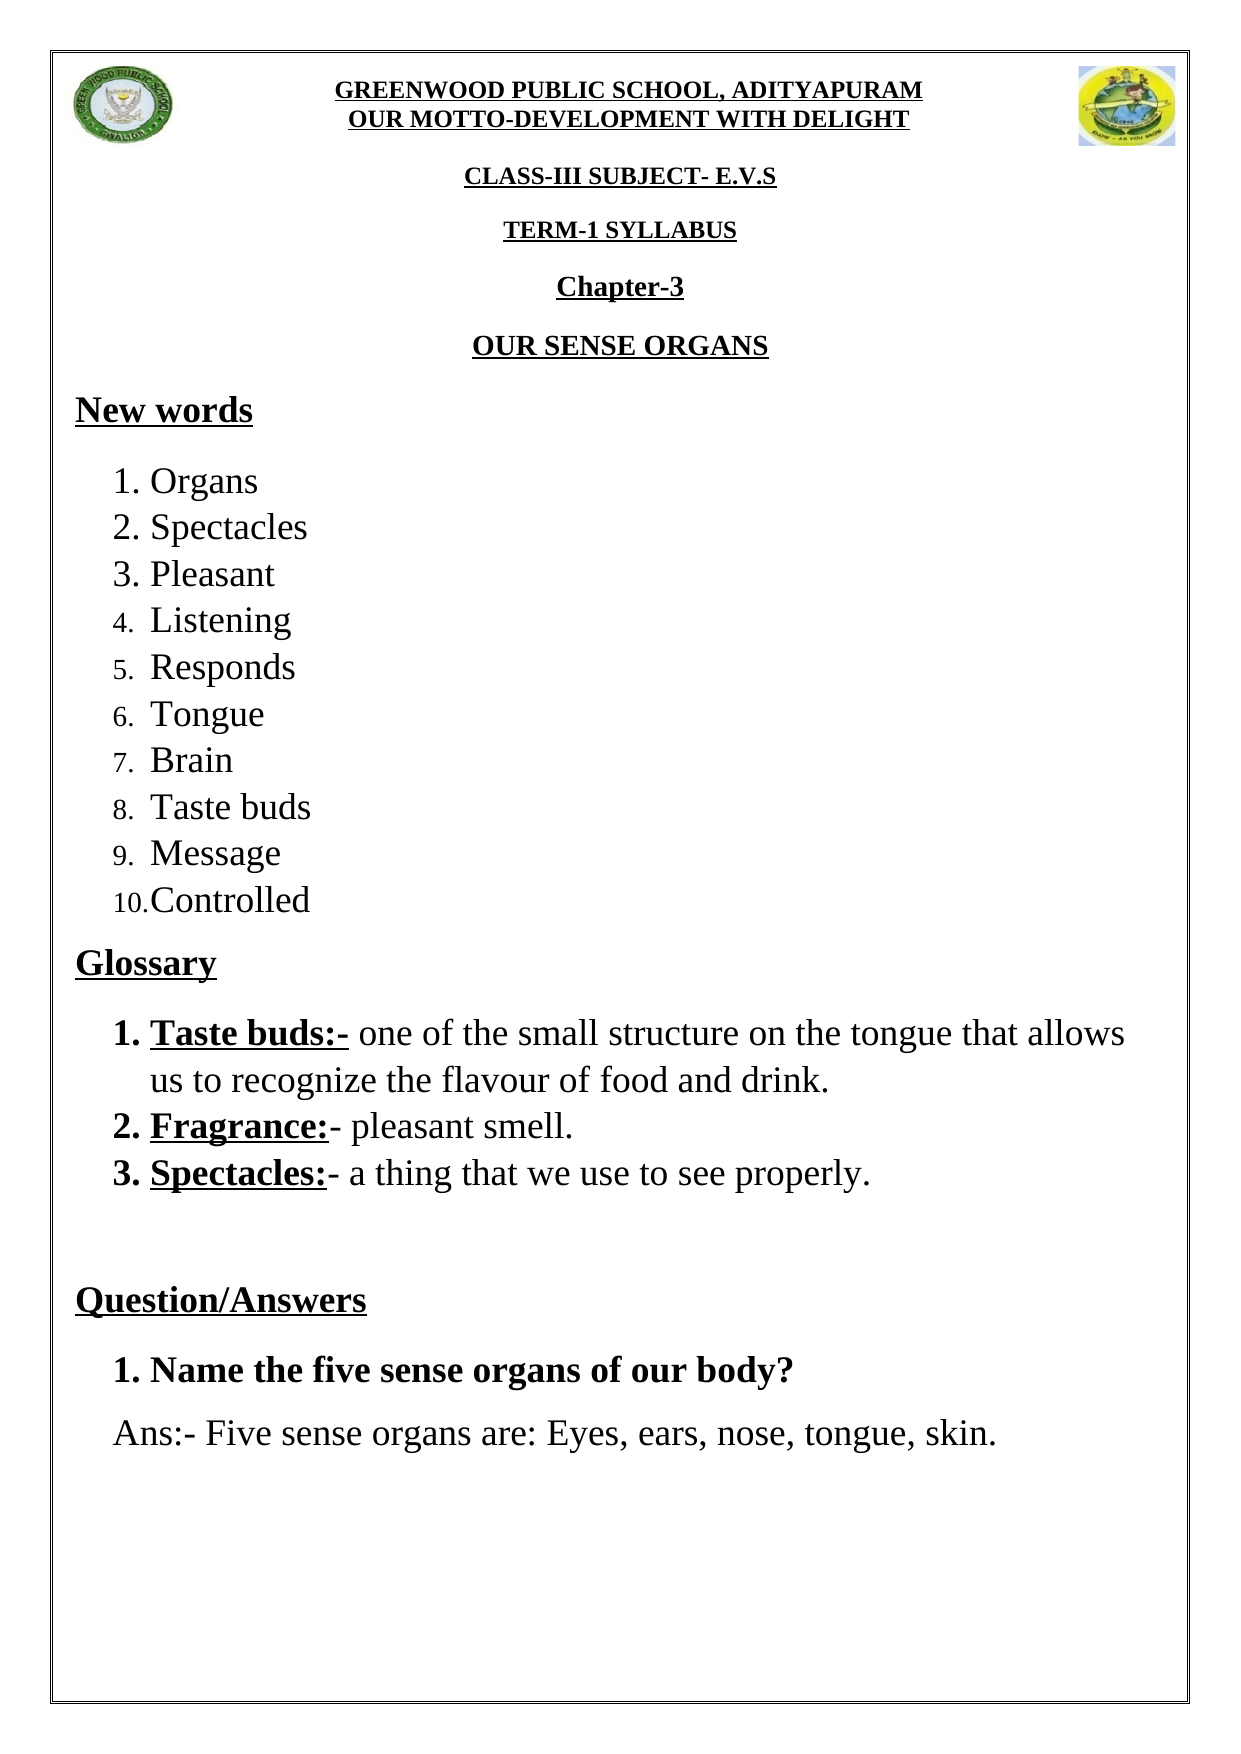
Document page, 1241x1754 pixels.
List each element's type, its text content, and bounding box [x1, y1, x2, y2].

list Controlled [112, 877, 1165, 920]
list Fragrance:- pleasant smell. [112, 1104, 1165, 1147]
list Listening [112, 598, 1165, 641]
text TERM-1 SYLLABUS [75, 215, 1165, 244]
list Pleasant [112, 551, 1165, 594]
list Name the five sense organs of our body? [112, 1347, 1165, 1391]
text Ans:- Five sense organs are: Eyes, ears, nose, tongue, skin. [112, 1411, 1165, 1454]
list Taste buds:- one of the small structure on the tongue that allows us to recognize the flavour of food and drink. [112, 1011, 1165, 1101]
list Brain [112, 737, 1165, 781]
text OUR SENSE ORGANS [75, 328, 1165, 362]
picture [64, 66, 179, 145]
list Organs [112, 458, 1165, 501]
list Spectacles [112, 505, 1165, 548]
text OUR MOTTO-DEVELOPMENT WITH DELIGHT [179, 104, 1078, 132]
text Question/Answers [75, 1277, 1165, 1320]
list Spectacles:- a thing that we use to see properly. [112, 1151, 1165, 1194]
list Taste buds [112, 784, 1165, 827]
list Tongue [112, 691, 1165, 734]
text Glossary [75, 940, 1165, 983]
text CLASS-III SUBJECT- E.V.S [75, 161, 1165, 190]
list Responds [112, 644, 1165, 687]
text Chapter-3 [75, 269, 1165, 302]
text New words [75, 388, 1165, 431]
text GREENWOOD PUBLIC SCHOOL, ADITYAPURAM [179, 75, 1078, 104]
picture [1078, 66, 1176, 144]
list Message [112, 831, 1165, 874]
